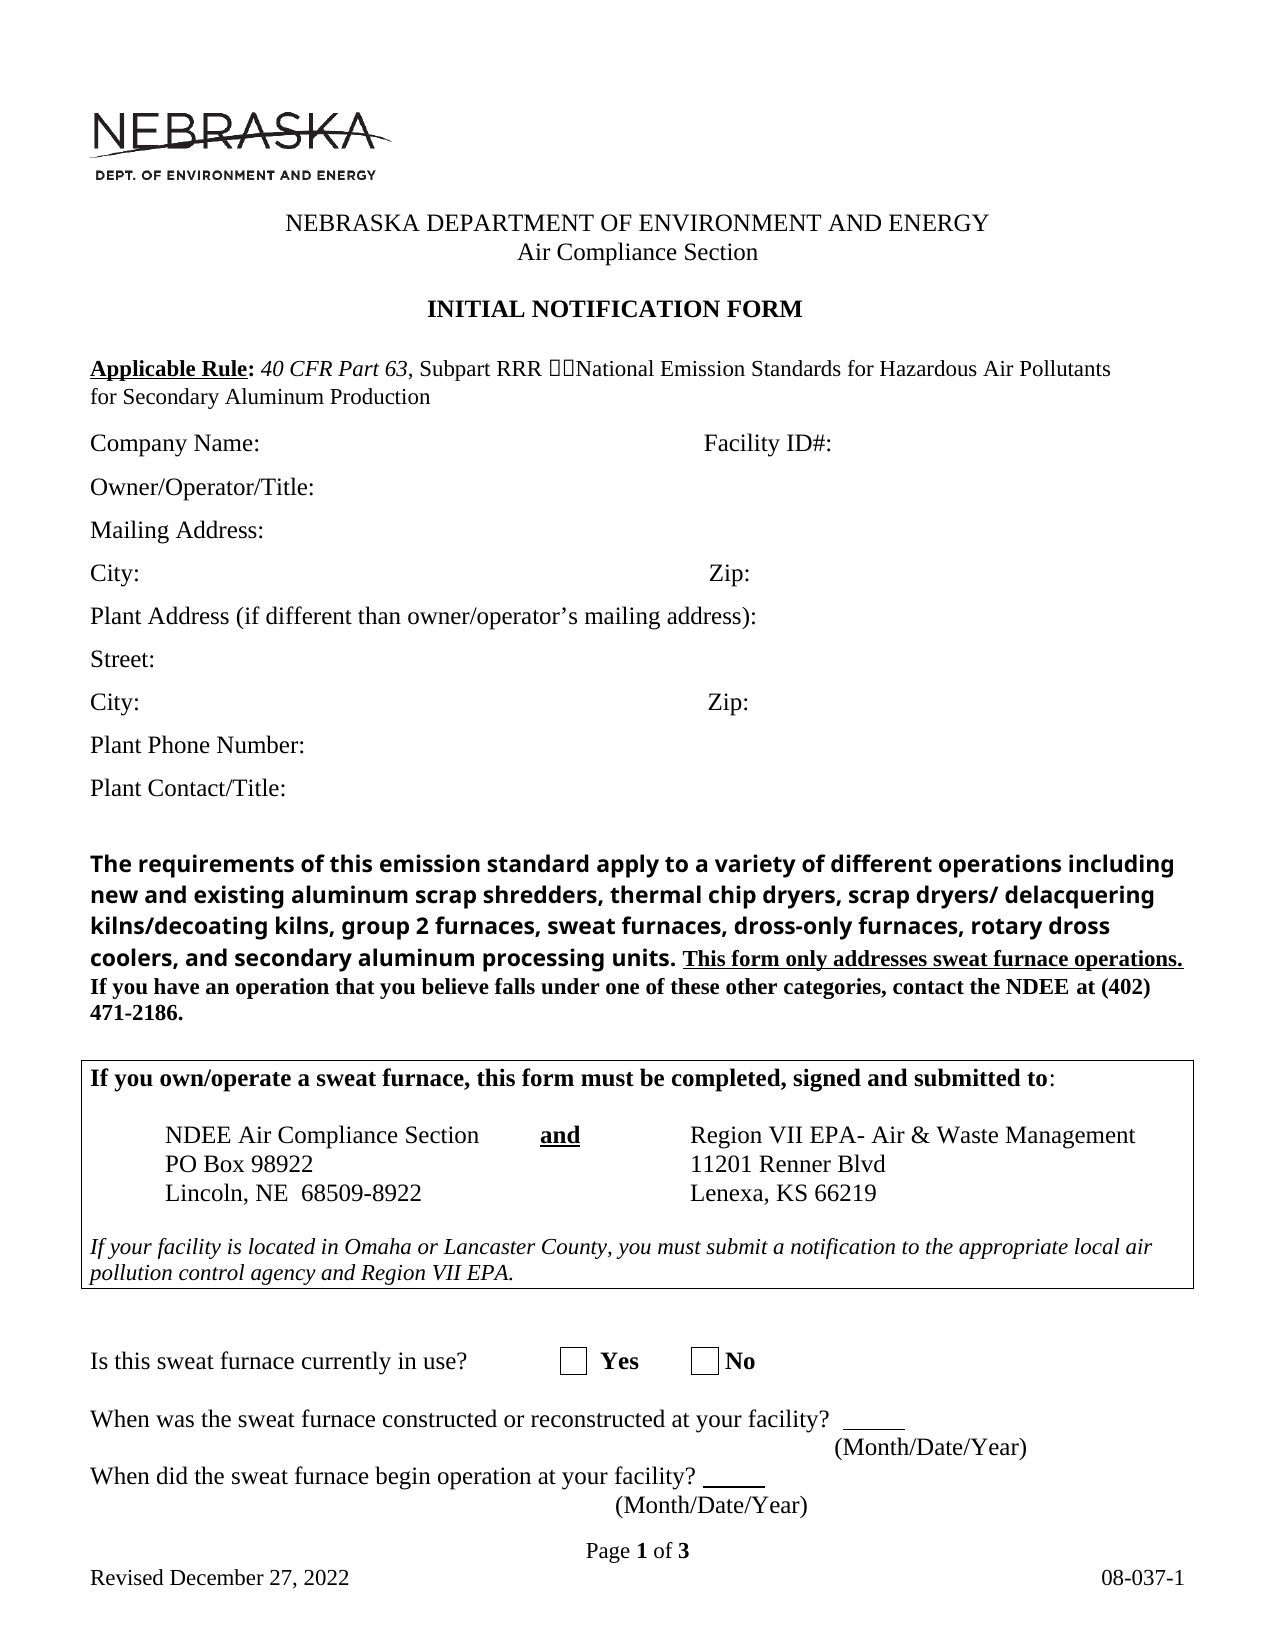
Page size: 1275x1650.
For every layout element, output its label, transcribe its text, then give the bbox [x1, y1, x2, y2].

text Company Name: Facility ID#: [90, 428, 1185, 457]
text When did the sweat furnace begin operation at your facility? [90, 1461, 1185, 1490]
text City: Zip: [90, 558, 1185, 587]
title NEBRASKA DEPARTMENT OF ENVIRONMENT AND ENERGY [90, 208, 1185, 237]
text (Month/Date/Year) [90, 1432, 1185, 1461]
text Plant Contact/Title: [90, 773, 1185, 802]
text If you own/operate a sweat furnace, this form must be completed, signed and submitted to: [82, 1061, 1193, 1091]
picture [90, 112, 392, 180]
subtitle PO Box 98922 11201 Renner Blvd [90, 1149, 1185, 1178]
text Is this sweat furnace currently in use? Yes No [90, 1346, 1185, 1375]
text Plant Phone Number: [90, 730, 1185, 759]
text Owner/Operator/Title: [90, 472, 1185, 500]
text Applicable Rule: 40 Part 63, Subpart National Emission Standards for Hazardous Air Pollutants for Secondary Aluminum Production [90, 352, 1185, 409]
text (Month/Date/Year) [90, 1490, 1185, 1519]
text Mailing Address: [90, 515, 1185, 543]
text -8922 Lenexa, KS 66219 [90, 1178, 1185, 1206]
text If your facility is located in or , you must submit a notification to the appropriate local air pollution control agency and Region EPA. [82, 1230, 1193, 1288]
subtitle INITIAL NOTIFICATION FORM [90, 294, 1185, 323]
text City: Zip: [90, 687, 1185, 716]
text When was the sweat furnace constructed or reconstructed at your facility? [90, 1404, 1185, 1432]
text The requirements of this emission standard apply to a variety of different operations including new and existing aluminum scrap shredders, thermal chip dryers, scrap dryers/ delacquering kilns/decoating kilns, group 2 furnaces, sweat furnaces, dross-only furnaces, rotary dross coolers, and secondary aluminum processing units. This form only addresses sweat furnace operations. If you have an operation that you believe falls under one of these other categories, contact the NDEE at (402) 471-2186. [90, 848, 1185, 1026]
text Air Compliance Section [90, 237, 1185, 265]
text Plant Address (if different than owner/operator’s mailing address): [90, 601, 1185, 630]
text Street: [90, 644, 1185, 673]
subtitle NDEE Air Compliance Section and Region EPA- Air & Waste Management [90, 1120, 1185, 1149]
